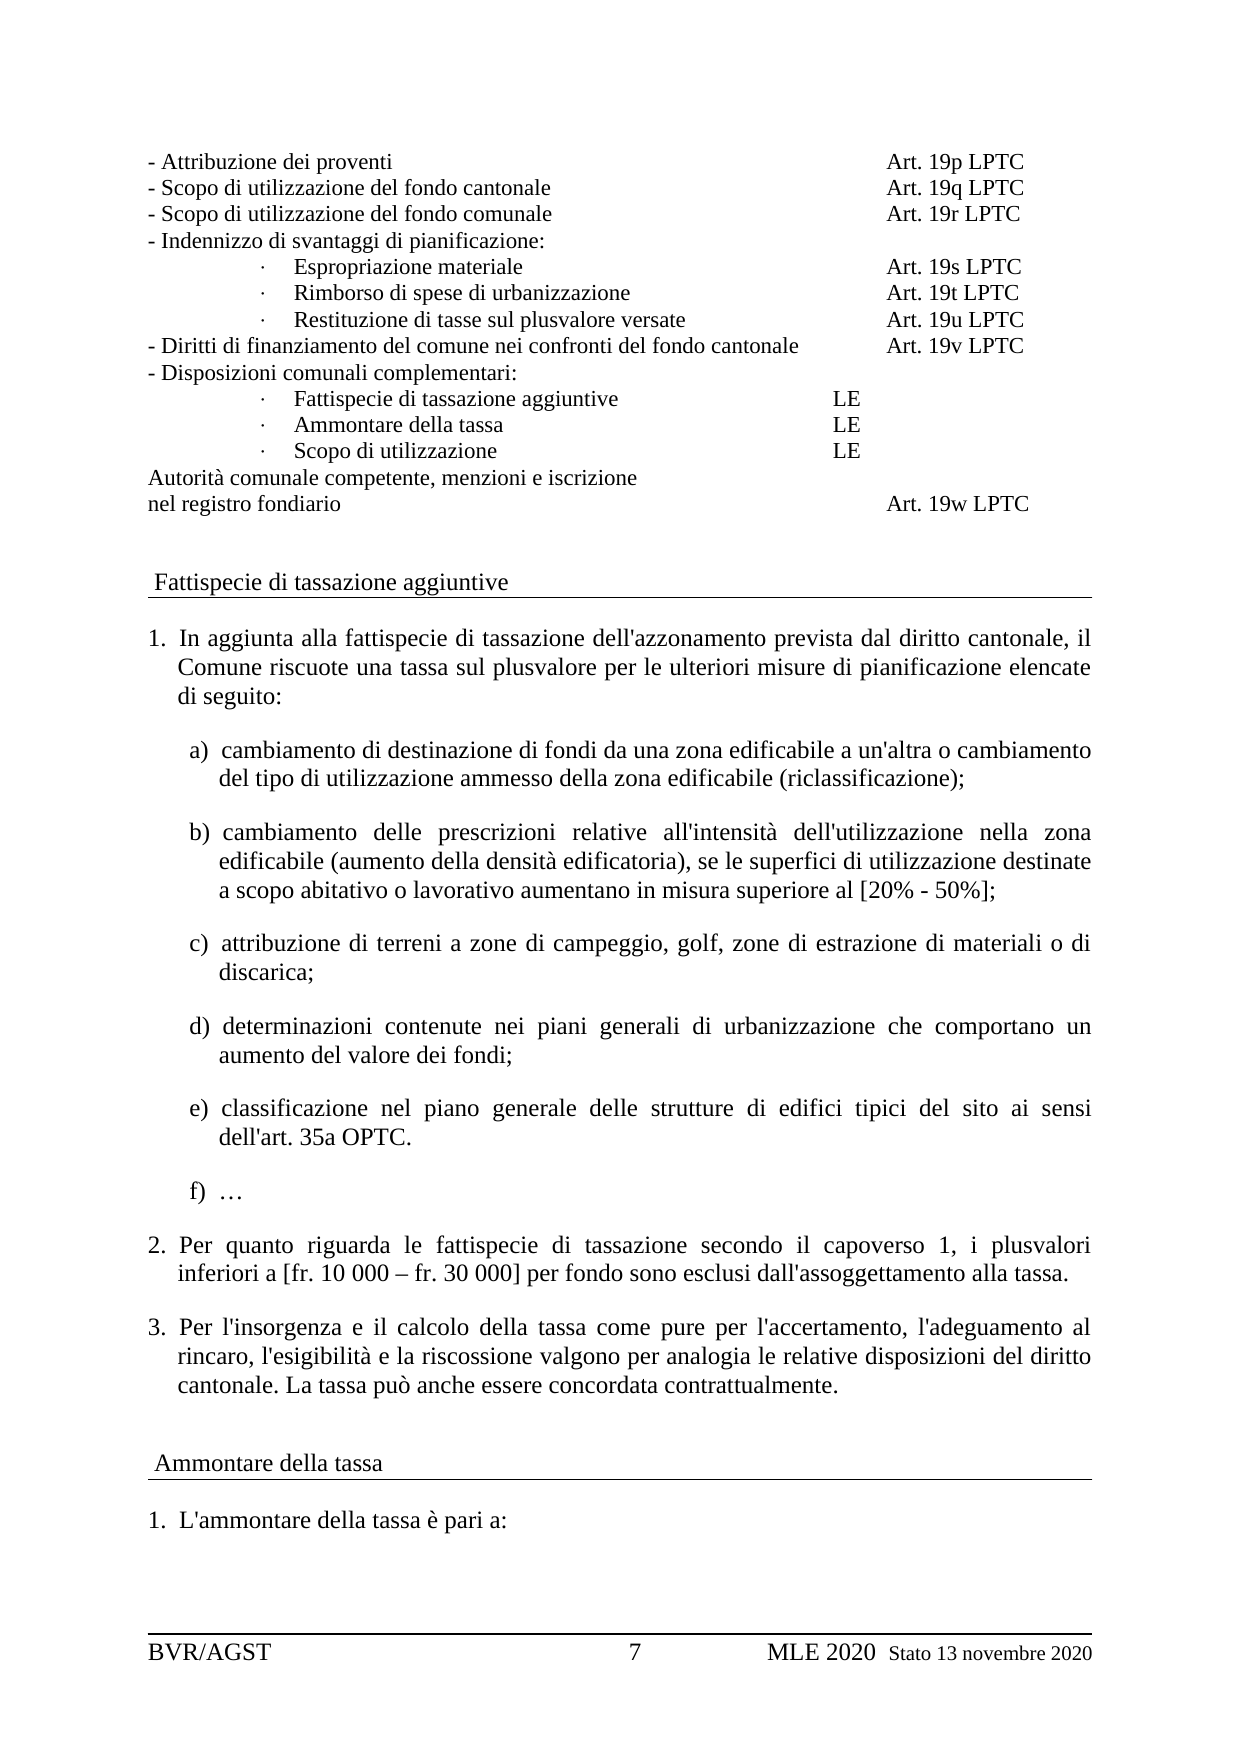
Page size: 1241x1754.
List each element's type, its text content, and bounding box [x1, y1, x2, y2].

text attribuzione di terreni a zone di campeggio, golf, zone di estrazione di materiali o di discarica; [189, 928, 1092, 986]
text classificazione nel piano generale delle strutture di edifici tipici del sito ai sensi dell'art. 35a OPTC. [189, 1093, 1092, 1151]
list Ammontare della tassa Art. 20 LE [256, 411, 1092, 438]
text determinazioni contenute nei piani generali di urbanizzazione che comportano un aumento del valore dei fondi; [189, 1011, 1092, 1068]
list Restituzione di tasse sul plusvalore versate Art. 19u LPTC [256, 306, 1092, 332]
subtitle Fattispecie di tassazione aggiuntive [148, 567, 1092, 597]
list Espropriazione materiale Art. 19s LPTC [256, 253, 1092, 279]
text - Diritti di finanziamento del comune nei confronti del fondo cantonale Art. 19v LPTC [148, 332, 1092, 358]
list Fattispecie di tassazione aggiuntive Art. 19 LE [256, 385, 1092, 411]
text - Attribuzione dei proventi Art. 19p LPTC [148, 148, 1092, 174]
text In aggiunta alla fattispecie di tassazione dell'azzonamento prevista dal diritto cantonale, il Comune riscuote una tassa sul plusvalore per le ulteriori misure di pianificazione elencate di seguito: [148, 623, 1092, 710]
subtitle Ammontare della tassa [148, 1448, 1092, 1479]
list Rimborso di spese di urbanizzazione Art. 19t LPTC [256, 279, 1092, 306]
text - Scopo di utilizzazione del fondo comunale Art. 19r LPTC [148, 200, 1092, 227]
list Scopo di utilizzazione Art. 21 LE [256, 438, 1092, 464]
text - Scopo di utilizzazione del fondo cantonale Art. 19q LPTC [148, 174, 1092, 200]
text Per l'insorgenza e il calcolo della tassa come pure per l'accertamento, l'adeguamento al rincaro, l'esigibilità e la riscossione valgono per analogia le relative disposizioni del diritto cantonale. La tassa può anche essere concordata contrattualmente. [148, 1312, 1092, 1398]
text cambiamento delle prescrizioni relative all'intensità dell'utilizzazione nella zona edificabile (aumento della densità edificatoria), se le superfici di utilizzazione destinate a scopo abitativo o lavorativo aumentano in misura superiore al [20% - 50%]; [189, 817, 1092, 903]
text Per quanto riguarda le fattispecie di tassazione secondo il capoverso 1, i plusvalori inferiori a [fr. 10 000 – fr. 30 000] per fondo sono esclusi dall'assoggettamento alla tassa. [148, 1230, 1092, 1287]
text - Disposizioni comunali complementari: [148, 358, 1092, 385]
text L'ammontare della tassa è pari a: [148, 1505, 1092, 1534]
text Autorità comunale competente, menzioni e iscrizione nel registro fondiario Art. 19w LPTC [148, 464, 1092, 517]
text - Indennizzo di svantaggi di pianificazione: [148, 227, 1092, 253]
text cambiamento di destinazione di fondi da una zona edificabile a un'altra o cambiamento del tipo di utilizzazione ammesso della zona edificabile (riclassificazione); [189, 735, 1092, 792]
text … [189, 1176, 1092, 1205]
